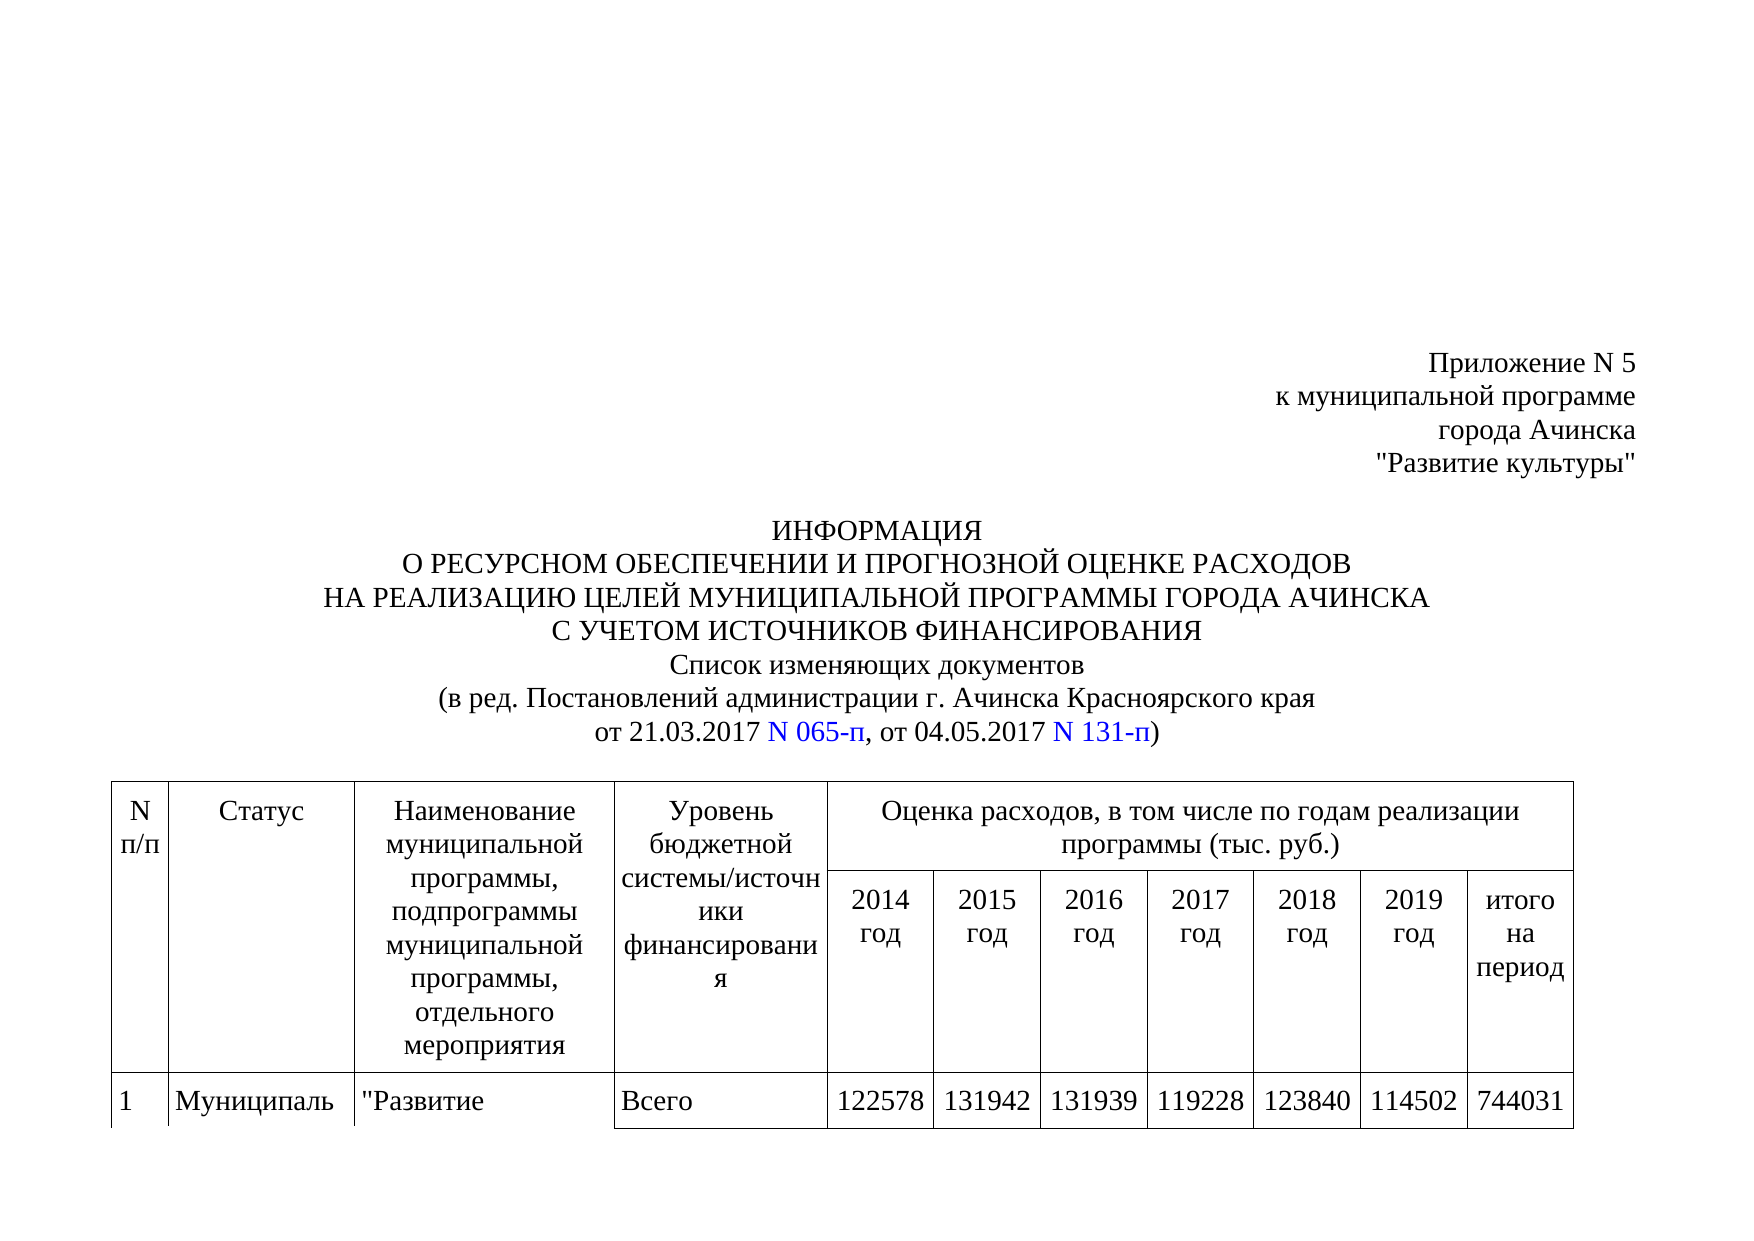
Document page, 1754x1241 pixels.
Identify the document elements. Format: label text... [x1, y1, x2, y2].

table_cell 1 [112, 1073, 168, 1127]
text города Ачинска [118, 412, 1636, 446]
text ИНФОРМАЦИЯ [118, 513, 1636, 546]
text С УЧЕТОМ ИСТОЧНИКОВ ФИНАНСИРОВАНИЯ [118, 613, 1636, 647]
table_cell 114502,8 [1361, 1073, 1467, 1127]
table_header Оценка расходов, в том числе по годам реализации программы (тыс. руб.) [828, 782, 1573, 870]
table_cell 119228,0 [1148, 1073, 1253, 1127]
text О РЕСУРСНОМ ОБЕСПЕЧЕНИИ И ПРОГНОЗНОЙ ОЦЕНКЕ РАСХОДОВ [118, 546, 1636, 580]
text Список изменяющих документов [118, 647, 1636, 680]
table_cell 2017 год [1148, 871, 1253, 1072]
text к муниципальной программе [118, 378, 1636, 412]
table_header Статус [169, 782, 354, 1072]
table_cell "Развитие культуры" [355, 1073, 614, 1127]
text (в ред. Постановлений администрации г. Ачинска Красноярского края [118, 680, 1636, 714]
table_cell 2014 год [828, 871, 933, 1072]
text от 21.03.2017 N 065-п, от 04.05.2017 N 131-п) [118, 714, 1636, 747]
table_cell итого на период [1468, 871, 1573, 1072]
text НА РЕАЛИЗАЦИЮ ЦЕЛЕЙ МУНИЦИПАЛЬНОЙ ПРОГРАММЫ ГОРОДА АЧИНСКА [118, 580, 1636, 613]
table_header Наименование муниципальной программы, подпрограммы муниципальной программы, отдельного мероприятия [355, 782, 614, 1072]
table_cell 131939,2 [1041, 1073, 1147, 1127]
text "Развитие культуры" [118, 446, 1636, 479]
table_cell 2018 год [1254, 871, 1360, 1072]
table_cell 131942,6 [934, 1073, 1040, 1127]
table_cell 2015 год [934, 871, 1040, 1072]
table_header N п/п [112, 782, 168, 1072]
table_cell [168, 1073, 354, 1127]
table_header Уровень бюджетной системы/источники финансирования [615, 782, 827, 1072]
table_cell 2016 год [1041, 871, 1147, 1072]
table_cell 744031,5 [1468, 1073, 1573, 1127]
table_cell Всего [615, 1073, 827, 1127]
table_cell 2019 год [1361, 871, 1467, 1072]
table_cell 122578,9 [828, 1073, 933, 1127]
text Приложение N 5 [118, 345, 1636, 378]
table_cell 123840,0 [1254, 1073, 1360, 1127]
